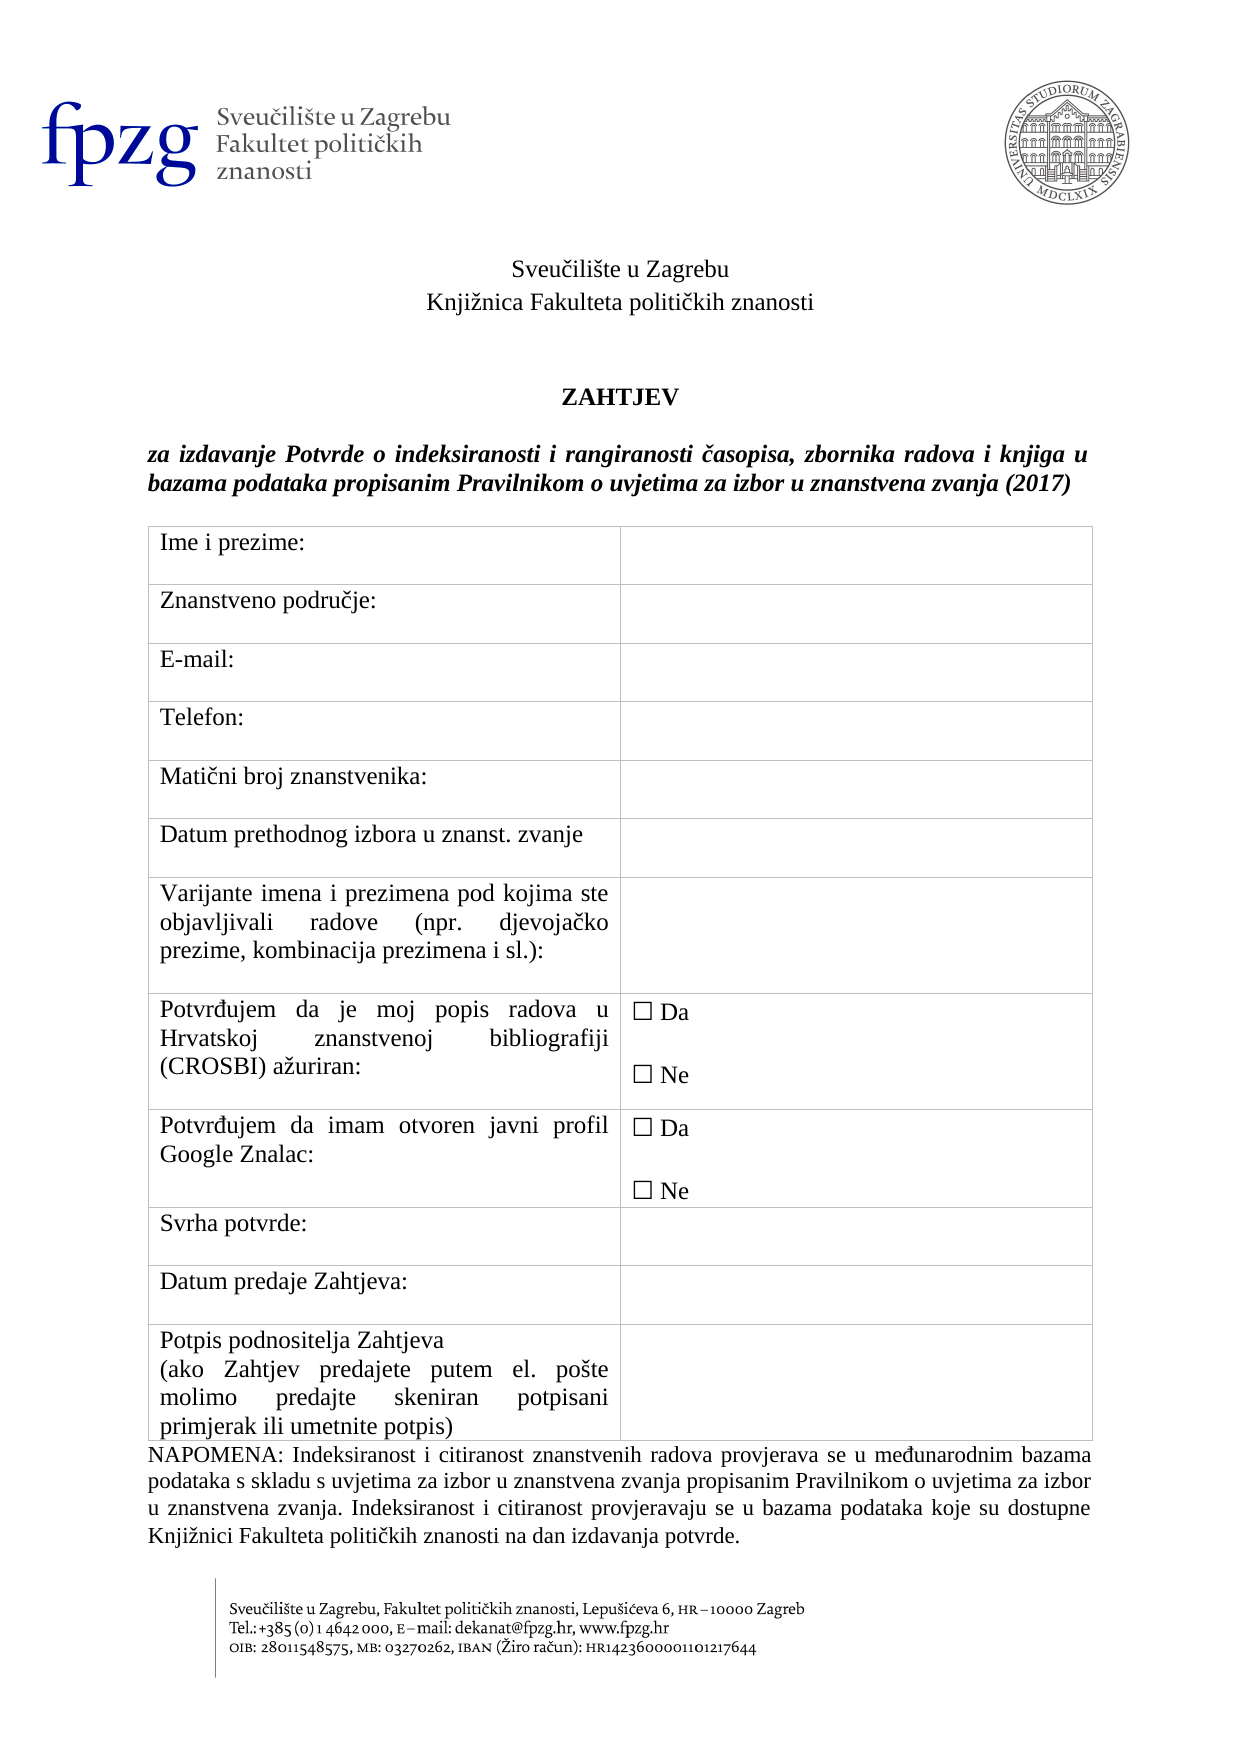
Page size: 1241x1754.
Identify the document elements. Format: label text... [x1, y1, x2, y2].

table_cell Matični broj znanstvenika: [149, 761, 620, 818]
table_cell Potvrđujem da imam otvoren javni profil Google Znalac: [149, 1110, 620, 1207]
table_cell Potpis podnositelja Zahtjeva (ako Zahtjev predajete putem el. pošte molimo predajte skeniran potpisani primjerak ili umetnite potpis) [149, 1325, 620, 1440]
table_cell [621, 819, 1092, 877]
table_cell Datum predaje Zahtjeva: [149, 1266, 620, 1324]
picture [0, 0, 1236, 323]
table_cell [621, 1266, 1092, 1324]
table_cell [621, 644, 1092, 701]
table_cell [621, 702, 1092, 760]
table_cell [621, 1208, 1092, 1265]
table_cell Da Ne [621, 1110, 1092, 1207]
table_header [621, 527, 1092, 584]
table_cell [621, 878, 1092, 993]
table_cell [621, 761, 1092, 818]
text ZAHTJEV [148, 382, 1092, 411]
table_cell Telefon: [149, 702, 620, 760]
text NAPOMENA: Indeksiranost i citiranost znanstvenih radova provjerava se u međunarodnim bazama podataka s skladu s uvjetima za izbor u znanstvena zvanja propisanim Pravilnikom o uvjetima za izbor u znanstvena zvanja. Indeksiranost i citiranost provjeravaju se u bazama podataka koje su dostupne Knjižnici Fakulteta političkih znanosti na dan izdavanja potvrde. [148, 1441, 1092, 1549]
table_cell Znanstveno područje: [149, 585, 620, 643]
table_cell Svrha potvrde: [149, 1208, 620, 1265]
text za izdavanje Potvrde o indeksiranosti i rangiranosti časopisa, zbornika radova i knjiga u bazama podataka propisanim Pravilnikom o uvjetima za izbor u znanstvena zvanja (2017) [148, 439, 1092, 497]
table_header Ime i prezime: [149, 527, 620, 584]
picture [3, 1513, 1241, 1750]
table_cell Potvrđujem da je moj popis radova u Hrvatskoj znanstvenoj bibliografiji (CROSBI) ažuriran: [149, 994, 620, 1109]
table_cell [621, 1325, 1092, 1440]
table_cell [621, 585, 1092, 643]
table_cell Datum prethodnog izbora u znanst. zvanje [149, 819, 620, 877]
table_cell E-mail: [149, 644, 620, 701]
text Sveučilište u Zagrebu [148, 254, 1092, 283]
table_cell Varijante imena i prezimena pod kojima ste objavljivali radove (npr. djevojačko prezime, kombinacija prezimena i sl.): [149, 878, 620, 993]
table_cell Da Ne [621, 994, 1092, 1109]
text Knjižnica Fakulteta političkih znanosti [148, 287, 1092, 316]
